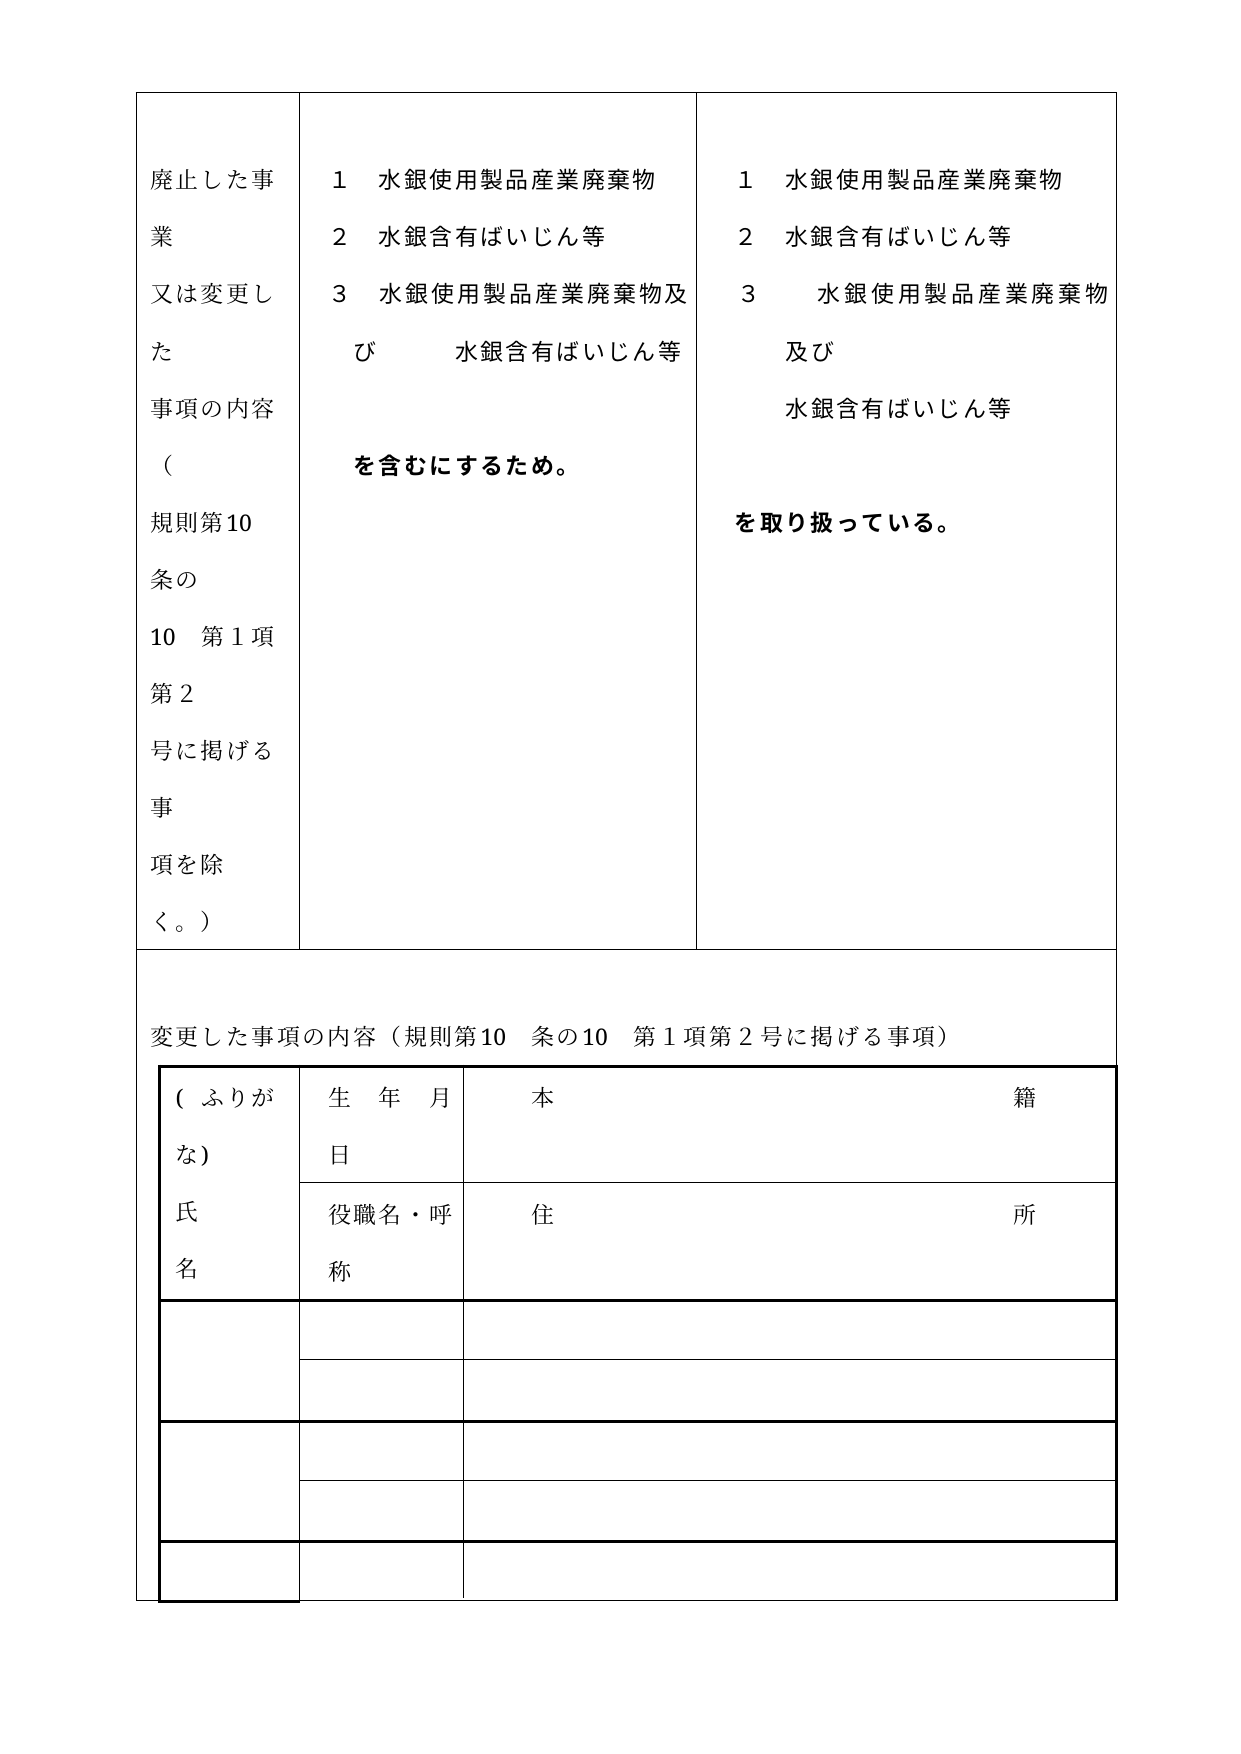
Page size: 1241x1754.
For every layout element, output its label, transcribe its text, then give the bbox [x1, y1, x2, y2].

table_cell [300, 1423, 463, 1480]
table_cell [300, 1481, 463, 1540]
table_cell 廃止した事業 又は変更した 事項の内容（ 規則第10条の 10第１項第２ 号に掲げる事 項を除く。） [137, 93, 299, 949]
table_cell １ 水銀使用製品産業廃棄物 ２ 水銀含有ばいじん等 ３ 水銀使用製品産業廃棄物及び 水銀含有ばいじん等 を取り扱っている。 [697, 93, 1116, 949]
table_cell １ 水銀使用製品産業廃棄物 ２ 水銀含有ばいじん等 ３ 水銀使用製品産業廃棄物及び 水銀含有ばいじん等 を含むにするため。 [300, 93, 696, 949]
table_cell [464, 1302, 1115, 1359]
table_cell (ふりがな) 氏 名 [161, 1068, 299, 1299]
table_cell [161, 1423, 299, 1540]
table_cell [300, 1360, 463, 1419]
table_cell 役職名・呼称 [300, 1183, 463, 1299]
table_cell [300, 1302, 463, 1359]
table_cell 生 年 月 日 [300, 1068, 463, 1182]
table_cell 住 所 [464, 1183, 1115, 1299]
table_cell [161, 1543, 299, 1600]
table_cell 本 籍 [464, 1068, 1115, 1182]
table_cell [464, 1360, 1115, 1419]
table_cell [464, 1423, 1115, 1480]
table_cell [464, 1481, 1115, 1540]
table_cell [161, 1302, 299, 1419]
table_cell 変更した事項の内容（規則第10条の10第１項第２号に掲げる事項） [137, 950, 1116, 1064]
table_cell [463, 1543, 1115, 1600]
table_cell [137, 1065, 158, 1600]
table_cell [300, 1543, 463, 1600]
